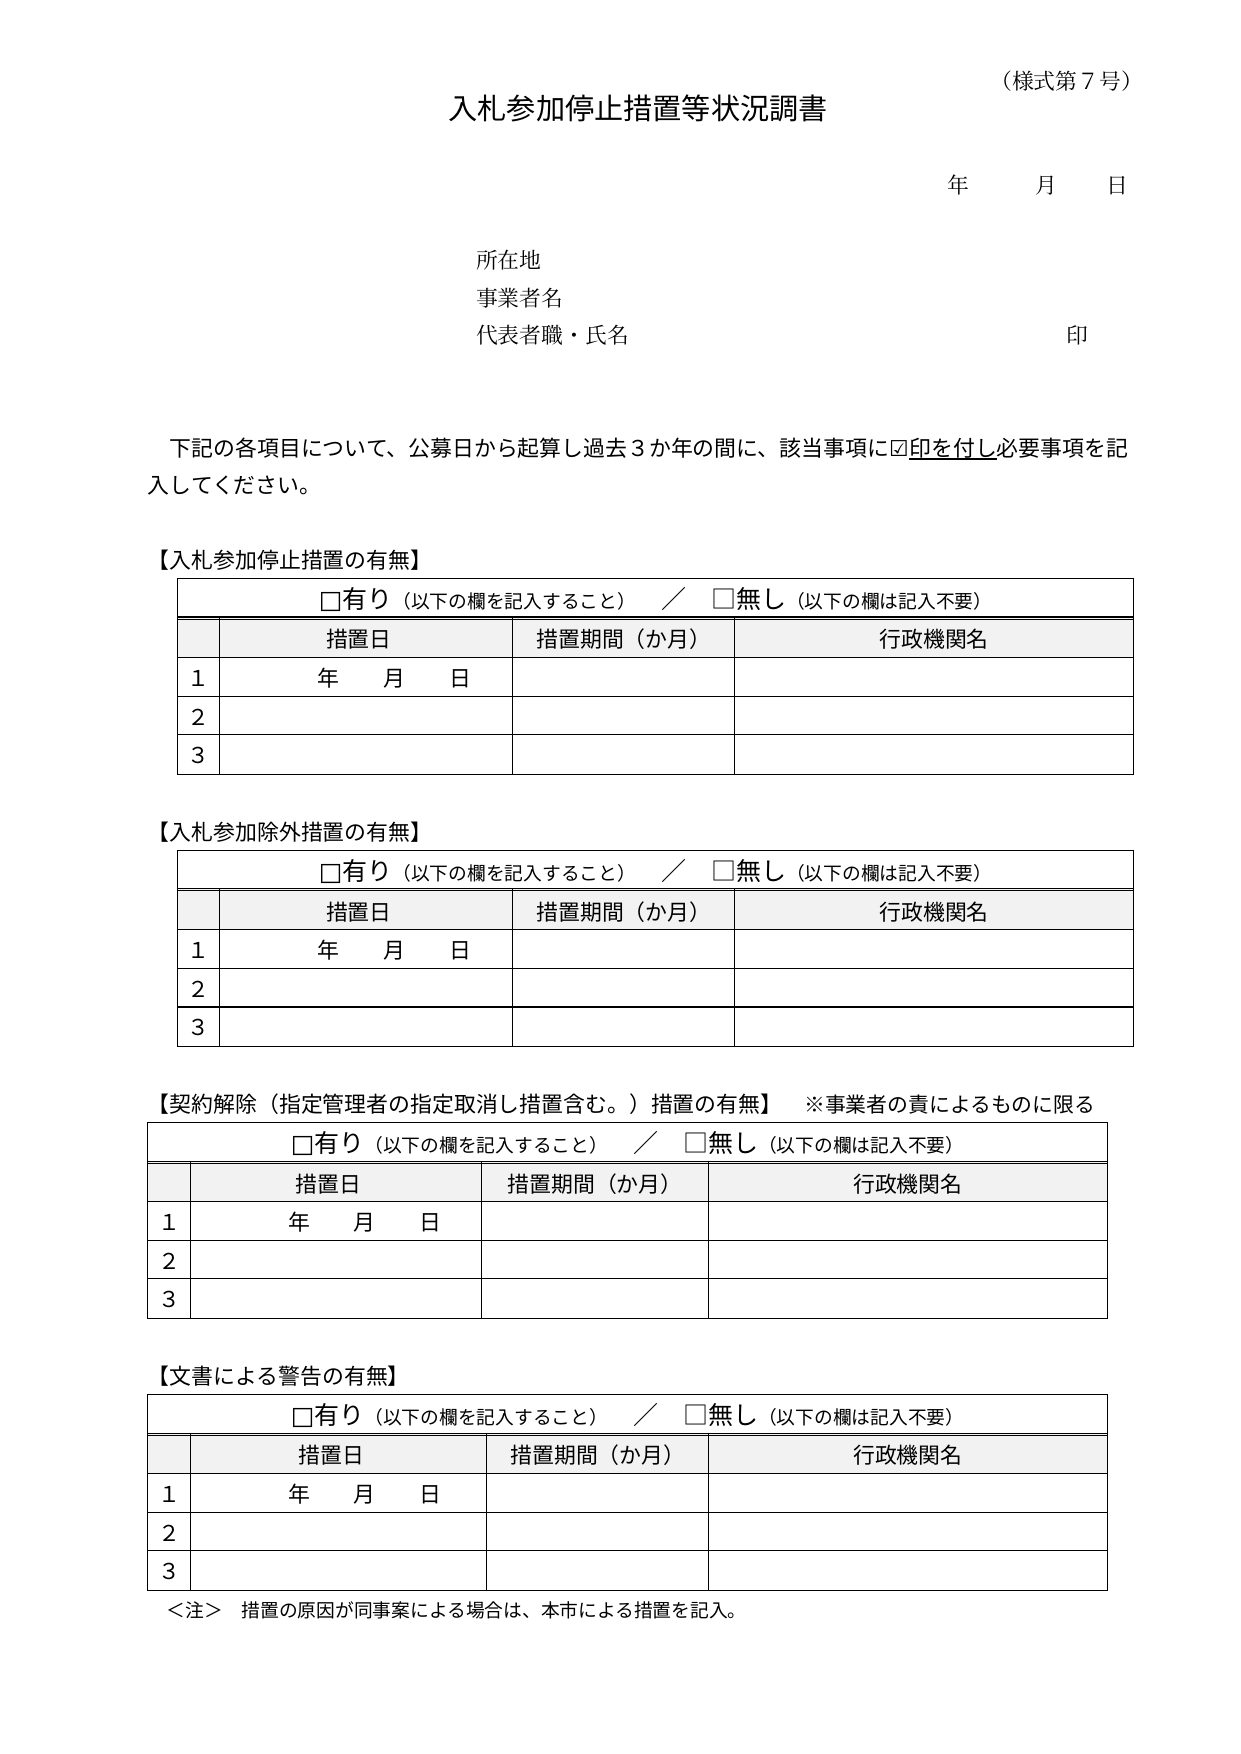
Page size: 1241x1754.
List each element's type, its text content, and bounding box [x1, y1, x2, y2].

table_cell [178, 620, 219, 657]
table_cell 年 月 日 [191, 1474, 486, 1512]
table_cell [482, 1202, 708, 1240]
table_cell 行政機関名 [735, 620, 1133, 657]
table_cell [735, 658, 1133, 696]
table_cell [709, 1241, 1107, 1278]
table_cell 措置期間（か月） [513, 620, 734, 657]
table_cell [513, 930, 734, 968]
table_cell ３ [148, 1279, 190, 1318]
table_cell [513, 697, 734, 734]
table_cell [735, 1008, 1133, 1046]
text 下記の各項目について、公募日から起算し過去３か年の間に、該当事項に☑印を付し必要事項を記入してください。 [148, 428, 1128, 503]
table_cell 措置日 [191, 1164, 481, 1201]
table_cell 措置期間（か月） [513, 891, 734, 929]
table_cell 年 月 日 [191, 1202, 481, 1240]
text 【契約解除（指定管理者の指定取消し措置含む。）措置の有無】 ※事業者の責によるものに限る [148, 1084, 1128, 1122]
text 事業者名 [148, 278, 1128, 315]
table_cell [709, 1474, 1107, 1512]
table_cell [735, 697, 1133, 734]
text 年 月 日 [148, 165, 1128, 203]
text 【入札参加停止措置の有無】 [148, 540, 1128, 578]
table_cell ３ [178, 735, 219, 774]
table_cell ２ [178, 969, 219, 1006]
table_cell [487, 1474, 708, 1512]
table_cell [735, 969, 1133, 1006]
table_cell [513, 969, 734, 1006]
text 【入札参加除外措置の有無】 [148, 812, 1128, 850]
table_cell [487, 1551, 708, 1590]
table_cell ２ [178, 697, 219, 734]
table_cell [709, 1279, 1107, 1318]
table_cell 年 月 日 [220, 658, 512, 696]
table_cell [482, 1241, 708, 1278]
text 【文書による警告の有無】 [148, 1356, 1128, 1394]
table_cell [709, 1202, 1107, 1240]
table_header □有り（以下の欄を記入すること） ／ □無し（以下の欄は記入不要） [148, 1123, 1107, 1161]
table_cell [735, 930, 1133, 968]
table_cell [220, 969, 512, 1006]
table_cell 行政機関名 [709, 1164, 1107, 1201]
table_cell [191, 1513, 486, 1550]
table_cell [148, 1436, 190, 1473]
table_header □有り（以下の欄を記入すること） ／ □無し（以下の欄は記入不要） [178, 851, 1133, 888]
text ＜注＞ 措置の原因が同事案による場合は、本市による措置を記入。 [148, 1591, 1128, 1628]
table_cell １ [148, 1202, 190, 1240]
table_cell 措置期間（か月） [487, 1436, 708, 1473]
table_cell [487, 1513, 708, 1550]
table_header □有り（以下の欄を記入すること） ／ □無し（以下の欄は記入不要） [148, 1395, 1107, 1432]
table_cell 措置期間（か月） [482, 1164, 708, 1201]
table_cell 年 月 日 [220, 930, 512, 968]
table_cell [178, 891, 219, 929]
text 入札参加停止措置等状況調書 [148, 86, 1128, 128]
table_cell 行政機関名 [709, 1436, 1107, 1473]
table_cell １ [178, 658, 219, 696]
text 所在地 [148, 240, 1128, 278]
table_cell [709, 1551, 1107, 1590]
table_cell 措置日 [220, 620, 512, 657]
table_cell [220, 1008, 512, 1046]
table_cell 措置日 [191, 1436, 486, 1473]
table_cell [191, 1241, 481, 1278]
table_cell 行政機関名 [735, 891, 1133, 929]
table_cell [191, 1279, 481, 1318]
table_cell [482, 1279, 708, 1318]
table_cell [191, 1551, 486, 1590]
text 代表者職・氏名 印 [148, 315, 1128, 353]
table_cell [220, 735, 512, 774]
table_cell [513, 1008, 734, 1046]
table_cell [220, 697, 512, 734]
table_cell ２ [148, 1513, 190, 1550]
table_cell １ [178, 930, 219, 968]
table_cell [513, 658, 734, 696]
table_cell [735, 735, 1133, 774]
table_cell [513, 735, 734, 774]
table_header □有り（以下の欄を記入すること） ／ □無し（以下の欄は記入不要） [178, 579, 1133, 616]
table_cell ２ [148, 1241, 190, 1278]
table_cell １ [148, 1474, 190, 1512]
table_cell ３ [148, 1551, 190, 1590]
table_cell [148, 1164, 190, 1201]
table_cell [709, 1513, 1107, 1550]
table_cell 措置日 [220, 891, 512, 929]
table_cell ３ [178, 1008, 219, 1046]
